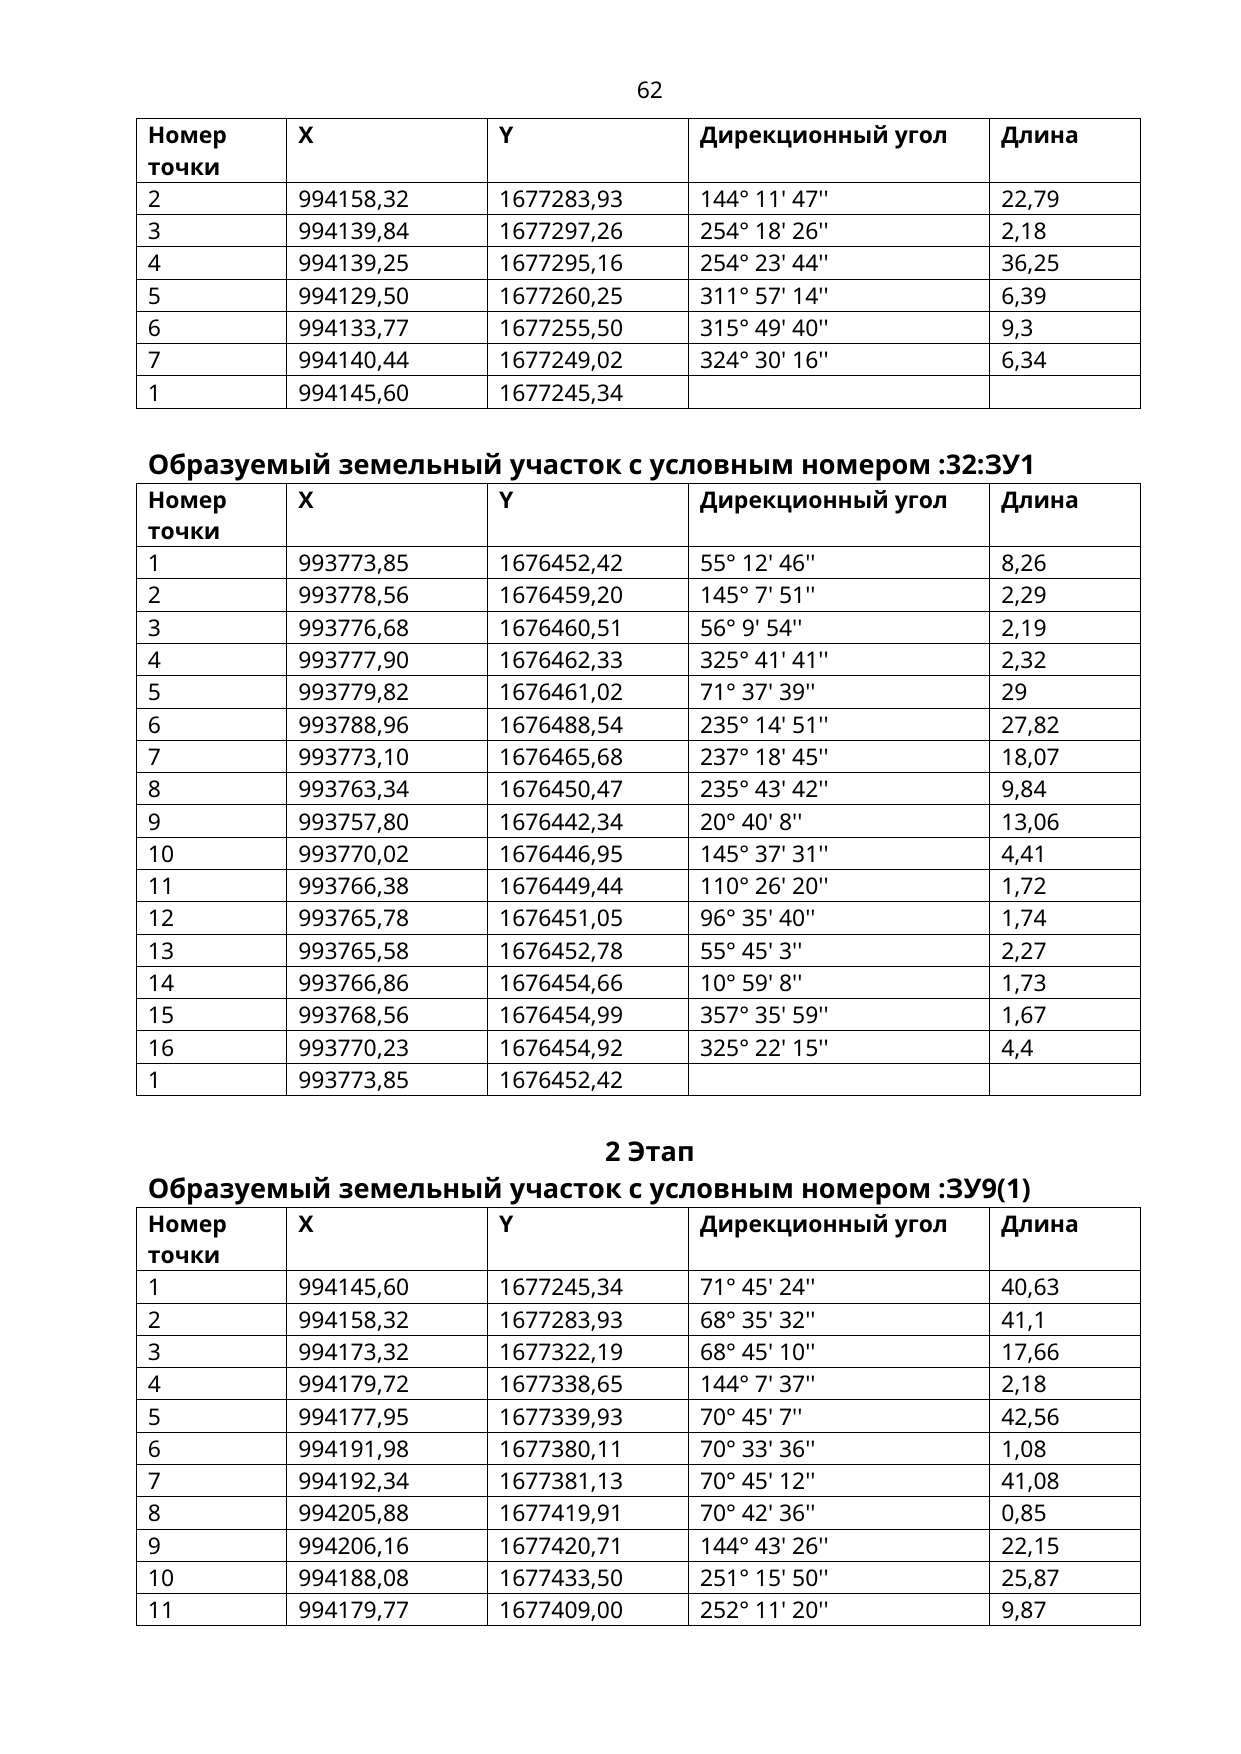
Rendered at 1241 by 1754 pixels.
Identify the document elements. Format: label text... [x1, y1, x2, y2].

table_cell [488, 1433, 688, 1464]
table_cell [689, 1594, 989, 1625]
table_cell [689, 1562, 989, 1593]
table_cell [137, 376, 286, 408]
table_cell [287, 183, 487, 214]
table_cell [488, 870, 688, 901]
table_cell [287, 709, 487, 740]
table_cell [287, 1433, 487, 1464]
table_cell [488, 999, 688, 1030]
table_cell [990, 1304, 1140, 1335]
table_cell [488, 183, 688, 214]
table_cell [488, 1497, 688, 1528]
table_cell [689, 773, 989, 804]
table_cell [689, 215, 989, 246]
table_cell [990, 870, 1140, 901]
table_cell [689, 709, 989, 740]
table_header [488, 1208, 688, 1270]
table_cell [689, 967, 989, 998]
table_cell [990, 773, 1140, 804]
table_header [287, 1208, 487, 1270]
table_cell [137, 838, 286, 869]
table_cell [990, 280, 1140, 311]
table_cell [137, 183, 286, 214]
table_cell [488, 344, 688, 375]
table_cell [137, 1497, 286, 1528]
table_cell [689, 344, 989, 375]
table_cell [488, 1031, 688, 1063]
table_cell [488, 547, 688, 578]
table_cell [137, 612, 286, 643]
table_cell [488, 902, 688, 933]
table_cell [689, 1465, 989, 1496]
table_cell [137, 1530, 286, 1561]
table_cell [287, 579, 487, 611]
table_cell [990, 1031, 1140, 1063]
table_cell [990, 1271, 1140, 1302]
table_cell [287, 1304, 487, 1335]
text Образуемый земельный участок с условным номером :ЗУ9(1) [148, 1170, 1152, 1207]
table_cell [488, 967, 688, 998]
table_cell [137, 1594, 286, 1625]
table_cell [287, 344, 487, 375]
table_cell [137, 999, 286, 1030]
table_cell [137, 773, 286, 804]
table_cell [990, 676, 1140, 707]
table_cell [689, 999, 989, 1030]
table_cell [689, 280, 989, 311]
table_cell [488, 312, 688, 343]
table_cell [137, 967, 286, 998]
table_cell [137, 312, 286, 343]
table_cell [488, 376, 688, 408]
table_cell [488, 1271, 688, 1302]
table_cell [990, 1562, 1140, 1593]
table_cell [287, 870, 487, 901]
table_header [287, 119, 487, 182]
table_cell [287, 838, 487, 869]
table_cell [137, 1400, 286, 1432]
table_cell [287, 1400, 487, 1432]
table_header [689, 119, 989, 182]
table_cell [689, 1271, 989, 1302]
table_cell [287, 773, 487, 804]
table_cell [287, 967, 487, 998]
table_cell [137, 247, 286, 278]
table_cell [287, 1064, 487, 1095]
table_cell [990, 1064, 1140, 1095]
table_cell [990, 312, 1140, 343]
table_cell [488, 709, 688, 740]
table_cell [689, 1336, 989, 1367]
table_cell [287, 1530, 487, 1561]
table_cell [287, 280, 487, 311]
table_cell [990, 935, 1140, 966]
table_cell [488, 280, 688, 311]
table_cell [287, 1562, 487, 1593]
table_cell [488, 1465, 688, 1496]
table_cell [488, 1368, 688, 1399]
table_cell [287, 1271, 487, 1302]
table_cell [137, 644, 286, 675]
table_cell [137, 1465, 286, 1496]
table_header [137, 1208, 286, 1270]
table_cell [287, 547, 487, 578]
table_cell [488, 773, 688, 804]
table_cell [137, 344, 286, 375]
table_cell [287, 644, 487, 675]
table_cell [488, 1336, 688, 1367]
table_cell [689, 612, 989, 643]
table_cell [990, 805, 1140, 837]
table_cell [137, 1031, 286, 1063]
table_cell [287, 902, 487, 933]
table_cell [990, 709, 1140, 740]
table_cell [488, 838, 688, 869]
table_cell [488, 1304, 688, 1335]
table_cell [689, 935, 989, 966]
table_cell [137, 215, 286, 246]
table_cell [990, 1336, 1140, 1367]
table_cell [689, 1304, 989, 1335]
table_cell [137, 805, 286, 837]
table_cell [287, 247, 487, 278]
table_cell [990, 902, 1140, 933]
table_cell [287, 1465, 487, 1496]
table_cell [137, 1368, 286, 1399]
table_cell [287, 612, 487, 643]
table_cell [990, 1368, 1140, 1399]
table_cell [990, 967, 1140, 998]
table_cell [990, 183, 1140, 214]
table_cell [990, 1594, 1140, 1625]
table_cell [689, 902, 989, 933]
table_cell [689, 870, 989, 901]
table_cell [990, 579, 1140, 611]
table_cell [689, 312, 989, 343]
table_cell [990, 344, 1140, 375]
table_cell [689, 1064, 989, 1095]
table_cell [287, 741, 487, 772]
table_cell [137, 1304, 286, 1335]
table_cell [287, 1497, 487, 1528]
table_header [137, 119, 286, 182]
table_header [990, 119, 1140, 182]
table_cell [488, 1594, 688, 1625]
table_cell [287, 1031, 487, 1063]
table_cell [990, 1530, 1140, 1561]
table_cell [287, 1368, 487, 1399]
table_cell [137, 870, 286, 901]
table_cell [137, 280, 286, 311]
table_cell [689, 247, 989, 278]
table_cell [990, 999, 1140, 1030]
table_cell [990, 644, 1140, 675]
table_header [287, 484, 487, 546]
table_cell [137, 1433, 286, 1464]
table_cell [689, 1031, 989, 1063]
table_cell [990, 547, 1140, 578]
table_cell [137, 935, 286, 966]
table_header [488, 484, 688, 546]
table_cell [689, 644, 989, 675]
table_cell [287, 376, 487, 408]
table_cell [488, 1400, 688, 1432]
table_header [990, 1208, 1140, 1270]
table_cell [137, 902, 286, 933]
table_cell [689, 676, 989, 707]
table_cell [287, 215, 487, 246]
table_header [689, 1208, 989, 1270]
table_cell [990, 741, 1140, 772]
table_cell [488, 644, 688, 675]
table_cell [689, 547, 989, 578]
text Образуемый земельный участок с условным номером :32:ЗУ1 [148, 446, 1152, 482]
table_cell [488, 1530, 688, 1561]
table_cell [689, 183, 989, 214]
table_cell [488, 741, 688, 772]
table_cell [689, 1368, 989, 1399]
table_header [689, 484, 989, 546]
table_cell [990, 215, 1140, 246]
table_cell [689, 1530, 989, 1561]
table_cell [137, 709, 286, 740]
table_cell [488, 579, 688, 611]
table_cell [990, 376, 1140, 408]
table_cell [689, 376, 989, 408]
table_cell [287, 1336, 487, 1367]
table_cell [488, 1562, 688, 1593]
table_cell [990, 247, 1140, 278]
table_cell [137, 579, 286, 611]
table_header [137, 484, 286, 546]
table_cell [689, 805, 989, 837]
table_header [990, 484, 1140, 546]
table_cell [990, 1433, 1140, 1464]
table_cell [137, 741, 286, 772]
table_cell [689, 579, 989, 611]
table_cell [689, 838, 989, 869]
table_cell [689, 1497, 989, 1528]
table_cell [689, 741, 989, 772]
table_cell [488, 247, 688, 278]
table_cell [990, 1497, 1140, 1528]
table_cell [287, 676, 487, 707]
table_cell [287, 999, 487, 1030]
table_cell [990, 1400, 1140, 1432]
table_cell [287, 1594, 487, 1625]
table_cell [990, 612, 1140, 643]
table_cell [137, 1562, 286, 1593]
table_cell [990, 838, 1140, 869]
text 2 Этап [148, 1133, 1152, 1170]
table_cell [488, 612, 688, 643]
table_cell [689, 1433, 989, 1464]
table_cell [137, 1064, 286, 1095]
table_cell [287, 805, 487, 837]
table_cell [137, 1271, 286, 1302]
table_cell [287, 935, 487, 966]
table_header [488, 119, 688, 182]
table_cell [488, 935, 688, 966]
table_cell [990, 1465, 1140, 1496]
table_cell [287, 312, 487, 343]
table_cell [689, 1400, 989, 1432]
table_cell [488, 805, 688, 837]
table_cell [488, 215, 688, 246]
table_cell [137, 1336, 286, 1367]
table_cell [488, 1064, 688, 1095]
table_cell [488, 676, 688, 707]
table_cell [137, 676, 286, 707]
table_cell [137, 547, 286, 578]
